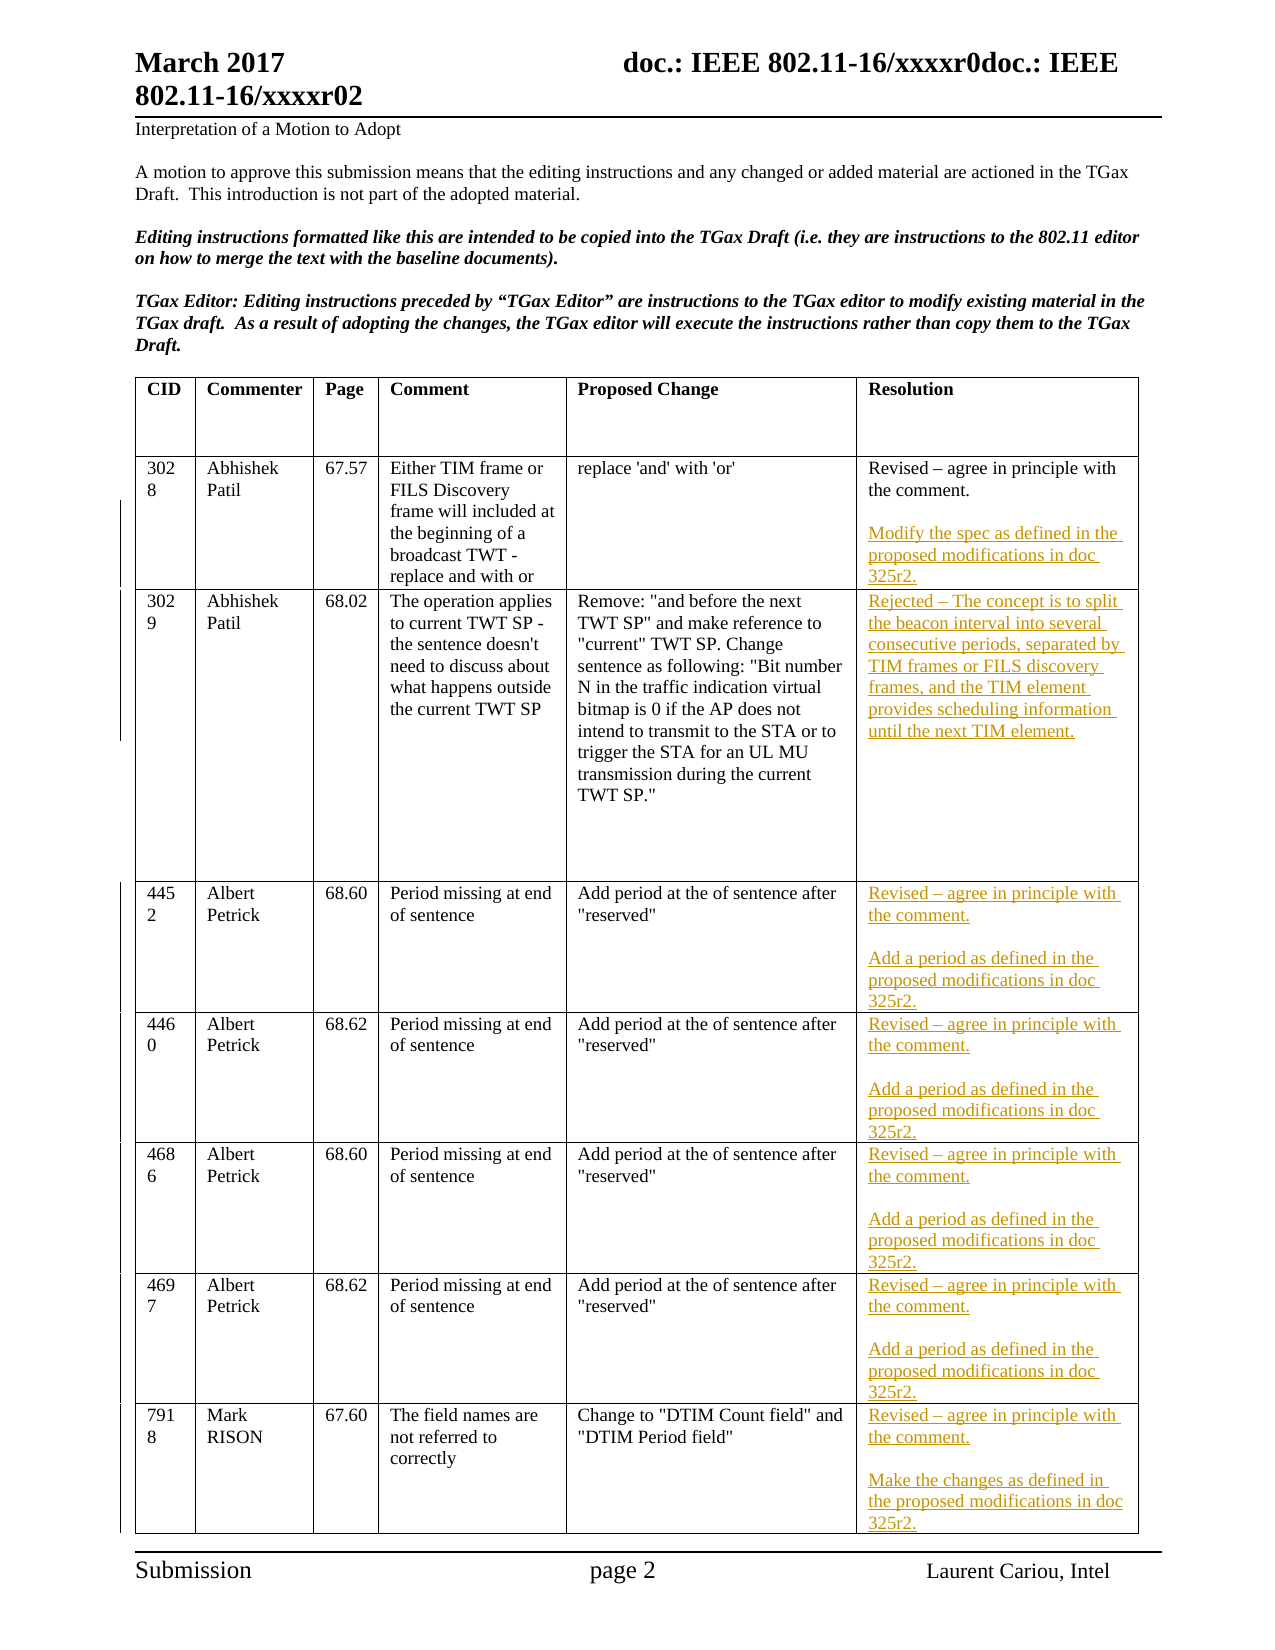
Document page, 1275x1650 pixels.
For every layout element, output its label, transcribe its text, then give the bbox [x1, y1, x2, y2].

table_header Proposed Change [567, 378, 856, 456]
table_header CID [136, 378, 195, 456]
table_cell [857, 882, 1138, 1012]
table_cell Add period at the of sentence after "reserved" [567, 1143, 856, 1272]
table_cell Albert Petrick [196, 1143, 313, 1272]
table_cell 4686 [136, 1143, 195, 1272]
table_cell 68.60 [314, 1143, 378, 1272]
table_cell 4452 [136, 882, 195, 1012]
table_cell Abhishek Patil [196, 590, 313, 881]
table_cell Remove: "and before the next TWT SP" and make reference to "current" TWT SP. Change sentence as following: "Bit number N in the traffic indication virtual bitmap is 0 if the AP does not intend to transmit to the STA or to trigger the STA for an UL MU transmission during the current TWT SP." [567, 590, 856, 881]
table_cell Period missing at end of sentence [379, 1013, 566, 1142]
table_cell Change to "DTIM Count field" and "DTIM Period field" [567, 1404, 856, 1533]
table_cell 4460 [136, 1013, 195, 1142]
text TGax Editor: Editing instructions preceded by “TGax Editor” are instructions to the TGax editor to modify existing material in the TGax draft. As a result of adopting the changes, the TGax editor will execute the instructions rather than copy them to the TGax Draft. [135, 290, 1162, 355]
text Editing instructions formatted like this are intended to be copied into the TGax Draft (i.e. they are instructions to the 802.11 editor on how to merge the text with the baseline documents). [135, 226, 1162, 269]
table_cell 3029 [136, 590, 195, 881]
table_cell [857, 1013, 1138, 1142]
table_cell [857, 1404, 1138, 1533]
table_cell Albert Petrick [196, 882, 313, 1012]
table_cell [857, 1143, 1138, 1272]
table_cell 68.62 [314, 1274, 378, 1403]
table_cell Either TIM frame or FILS Discovery frame will included at the beginning of a broadcast TWT - replace and with or [379, 457, 566, 589]
table_cell Abhishek Patil [196, 457, 313, 589]
table_cell Add period at the of sentence after "reserved" [567, 1274, 856, 1403]
table_cell Add period at the of sentence after "reserved" [567, 882, 856, 1012]
table_cell Period missing at end of sentence [379, 882, 566, 1012]
table_cell 67.57 [314, 457, 378, 589]
table_cell replace 'and' with 'or' [567, 457, 856, 589]
table_cell 4697 [136, 1274, 195, 1403]
table_cell 7918 [136, 1404, 195, 1533]
table_cell Add period at the of sentence after "reserved" [567, 1013, 856, 1142]
table_cell 68.60 [314, 882, 378, 1012]
table_cell Albert Petrick [196, 1013, 313, 1142]
table_cell 68.62 [314, 1013, 378, 1142]
table_cell 68.02 [314, 590, 378, 881]
table_cell 3028 [136, 457, 195, 589]
table_cell The operation applies to current TWT SP - the sentence doesn't need to discuss about what happens outside the current TWT SP [379, 590, 566, 881]
table_cell Period missing at end of sentence [379, 1143, 566, 1272]
table_cell [857, 1274, 1138, 1403]
table_header Resolution [857, 378, 1138, 456]
table_cell Period missing at end of sentence [379, 1274, 566, 1403]
table_cell 67.60 [314, 1404, 378, 1533]
table_header Comment [379, 378, 566, 456]
table_cell Mark RISON [196, 1404, 313, 1533]
table_header Page [314, 378, 378, 456]
table_cell Albert Petrick [196, 1274, 313, 1403]
table_cell Revised – agree in principle with the comment. [857, 457, 1138, 589]
table_cell [857, 590, 1138, 881]
table_header Commenter [196, 378, 313, 456]
text A motion to approve this submission means that the editing instructions and any changed or added material are actioned in the TGax Draft. This introduction is not part of the adopted material. [135, 161, 1162, 204]
text Interpretation of a Motion to Adopt [135, 118, 1162, 139]
table_cell The field names are not referred to correctly [379, 1404, 566, 1533]
